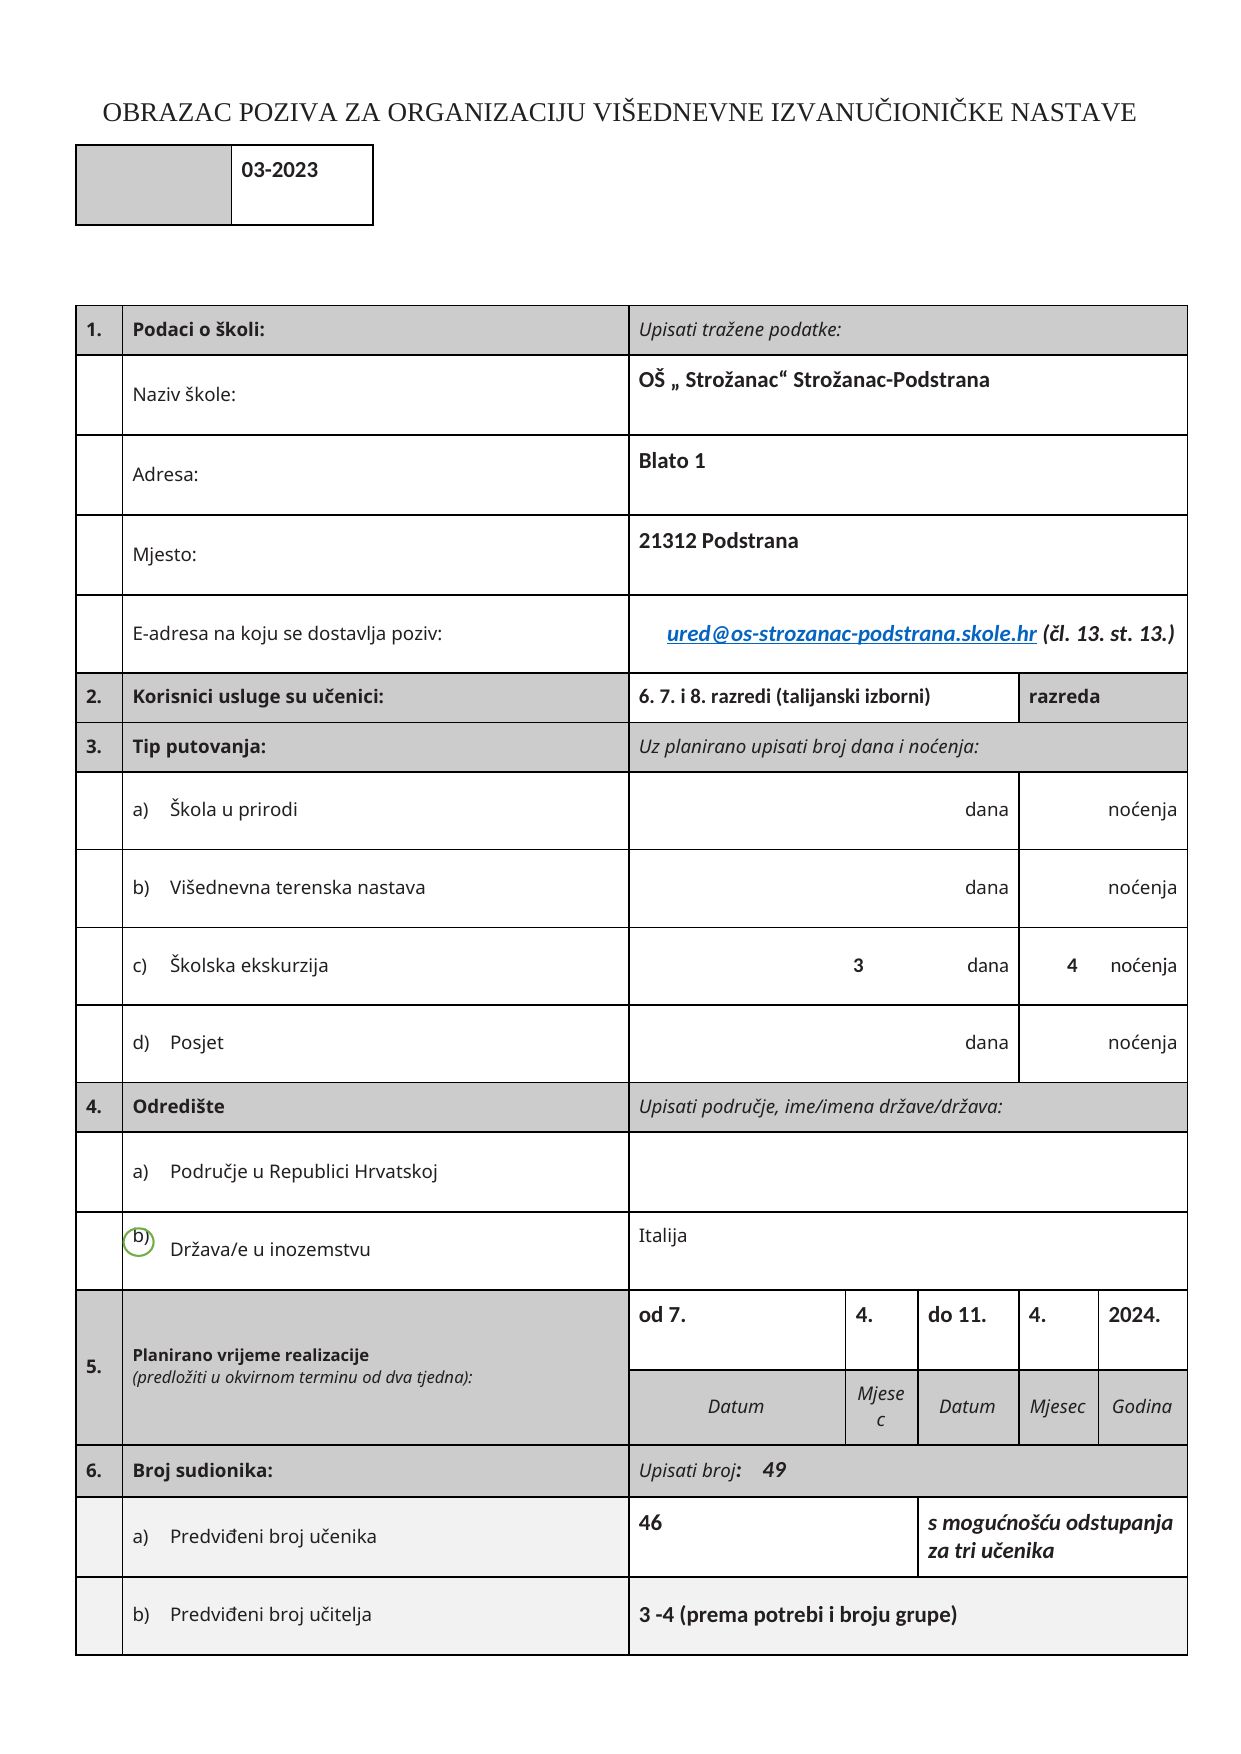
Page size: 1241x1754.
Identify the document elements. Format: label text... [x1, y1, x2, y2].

table_header Podaci o školi: [123, 306, 628, 354]
table_cell [77, 1498, 122, 1576]
table_cell Tip putovanja: [123, 723, 628, 771]
table_cell a) [123, 1498, 160, 1576]
table_cell 6. 7. i 8. razredi (talijanski izborni) [630, 674, 1018, 722]
text OBRAZAC POZIVA ZA ORGANIZACIJU VIŠEDNEVNE IZVANUČIONIČKE NASTAVE [75, 96, 1165, 127]
table_header 03-2023 [232, 146, 372, 224]
table_cell Višednevna terenska nastava [160, 850, 628, 926]
table_cell 3. [77, 723, 122, 771]
table_cell [630, 1133, 1187, 1211]
table_cell Školska ekskurzija [160, 928, 628, 1004]
table_cell Predviđeni broj učitelja [160, 1578, 628, 1654]
table_cell b) [123, 1578, 160, 1654]
table_cell Planirano vrijeme realizacije (predložiti u okvirnom terminu od dva tjedna): [123, 1291, 628, 1444]
table_cell dana [630, 1006, 1018, 1082]
table_cell dana [630, 773, 1018, 849]
table_cell OŠ „ Strožanac“ Strožanac-Podstrana [630, 356, 1187, 434]
table_cell 21312 Podstrana [630, 516, 1187, 594]
table_cell [77, 356, 122, 434]
table_cell d) [123, 1006, 160, 1082]
table_cell s mogućnošću odstupanja za tri učenika [919, 1498, 1187, 1576]
table_cell 3 -4 (prema potrebi i broju grupe) [630, 1578, 1187, 1654]
table_cell 4. [1020, 1291, 1098, 1369]
table_cell E-adresa na koju se dostavlja poziv: [123, 596, 628, 672]
table_cell razreda [1020, 674, 1187, 722]
table_cell Mjesto: [123, 516, 628, 594]
table_cell a) [123, 1133, 160, 1211]
table_cell Datum [919, 1371, 1018, 1444]
table_cell Država/e u inozemstvu [160, 1213, 628, 1289]
table_cell Broj sudionika: [123, 1446, 628, 1496]
table_cell do 11. [919, 1291, 1018, 1369]
table_cell Korisnici usluge su učenici: [123, 674, 628, 722]
table_cell dana [630, 850, 1018, 926]
table_cell 4. [846, 1291, 917, 1369]
table_cell [77, 596, 122, 672]
table_header [77, 146, 231, 224]
table_cell noćenja [1020, 1006, 1187, 1082]
table_cell ured@os-strozanac-podstrana.skole.hr (čl. 13. st. 13.) [630, 596, 1187, 672]
table_cell Posjet [160, 1006, 628, 1082]
table_cell noćenja [1020, 773, 1187, 849]
table_cell Datum [630, 1371, 845, 1444]
table_cell [77, 1213, 122, 1289]
table_cell b) [123, 850, 160, 926]
table_cell Mjesec [1020, 1371, 1098, 1444]
table_header 1. [77, 306, 122, 354]
table_cell 3 dana [630, 928, 1018, 1004]
table_cell Škola u prirodi [160, 773, 628, 849]
table_cell Italija [630, 1213, 1187, 1289]
table_cell 2. [77, 674, 122, 722]
table_cell 4 noćenja [1020, 928, 1187, 1004]
table_cell [77, 436, 122, 514]
table_cell Upisati broj: 49 [630, 1446, 1187, 1496]
table_cell [77, 928, 122, 1004]
table_cell [77, 1578, 122, 1654]
table_cell [77, 1133, 122, 1211]
table_cell Godina [1099, 1371, 1187, 1444]
table_cell [77, 1006, 122, 1082]
table_cell 46 [630, 1498, 917, 1576]
table_cell Adresa: [123, 436, 628, 514]
table_cell Odredište [123, 1083, 628, 1131]
table_cell Upisati područje, ime/imena države/država: [630, 1083, 1187, 1131]
table_cell noćenja [1020, 850, 1187, 926]
table_cell Uz planirano upisati broj dana i noćenja: [630, 723, 1187, 771]
table_cell a) [123, 773, 160, 849]
table_cell Blato 1 [630, 436, 1187, 514]
table_cell b) [123, 1213, 160, 1289]
table_header Upisati tražene podatke: [630, 306, 1187, 354]
table_cell 6. [77, 1446, 122, 1496]
table_cell 2024. [1099, 1291, 1187, 1369]
table_cell Područje u Republici Hrvatskoj [160, 1133, 628, 1211]
table_cell [77, 516, 122, 594]
table_cell c) [123, 928, 160, 1004]
table_cell Naziv škole: [123, 356, 628, 434]
table_cell od 7. [630, 1291, 845, 1369]
table_cell Predviđeni broj učenika [160, 1498, 628, 1576]
table_cell 4. [77, 1083, 122, 1131]
table_cell [77, 773, 122, 849]
table_cell [77, 850, 122, 926]
table_cell Mjesec [846, 1371, 917, 1444]
table_cell 5. [77, 1291, 122, 1444]
